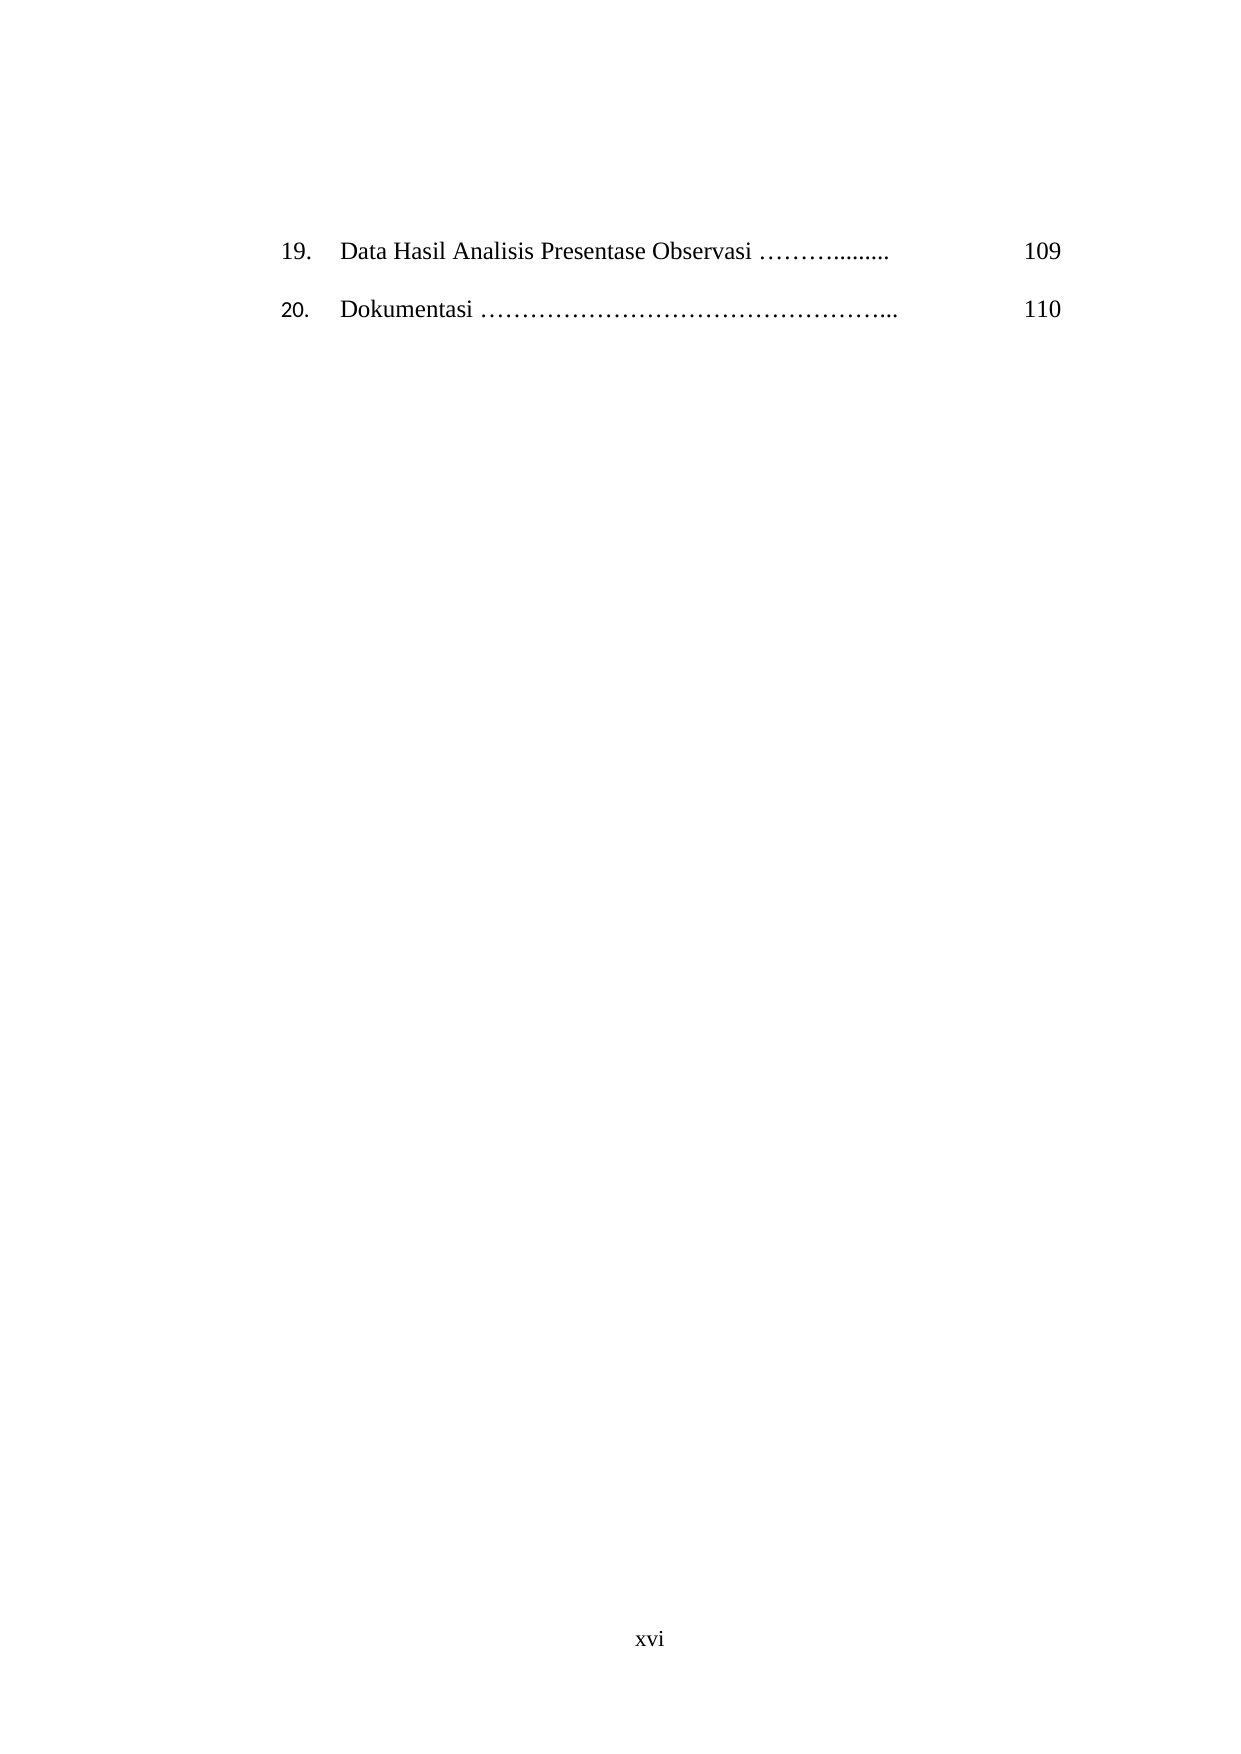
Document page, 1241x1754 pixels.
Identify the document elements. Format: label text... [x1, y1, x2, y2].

list Dokumentasi …………………………………………... 110 [281, 294, 1063, 323]
list Data Hasil Analisis Presentase Observasi ………......... 109 [281, 236, 1063, 265]
